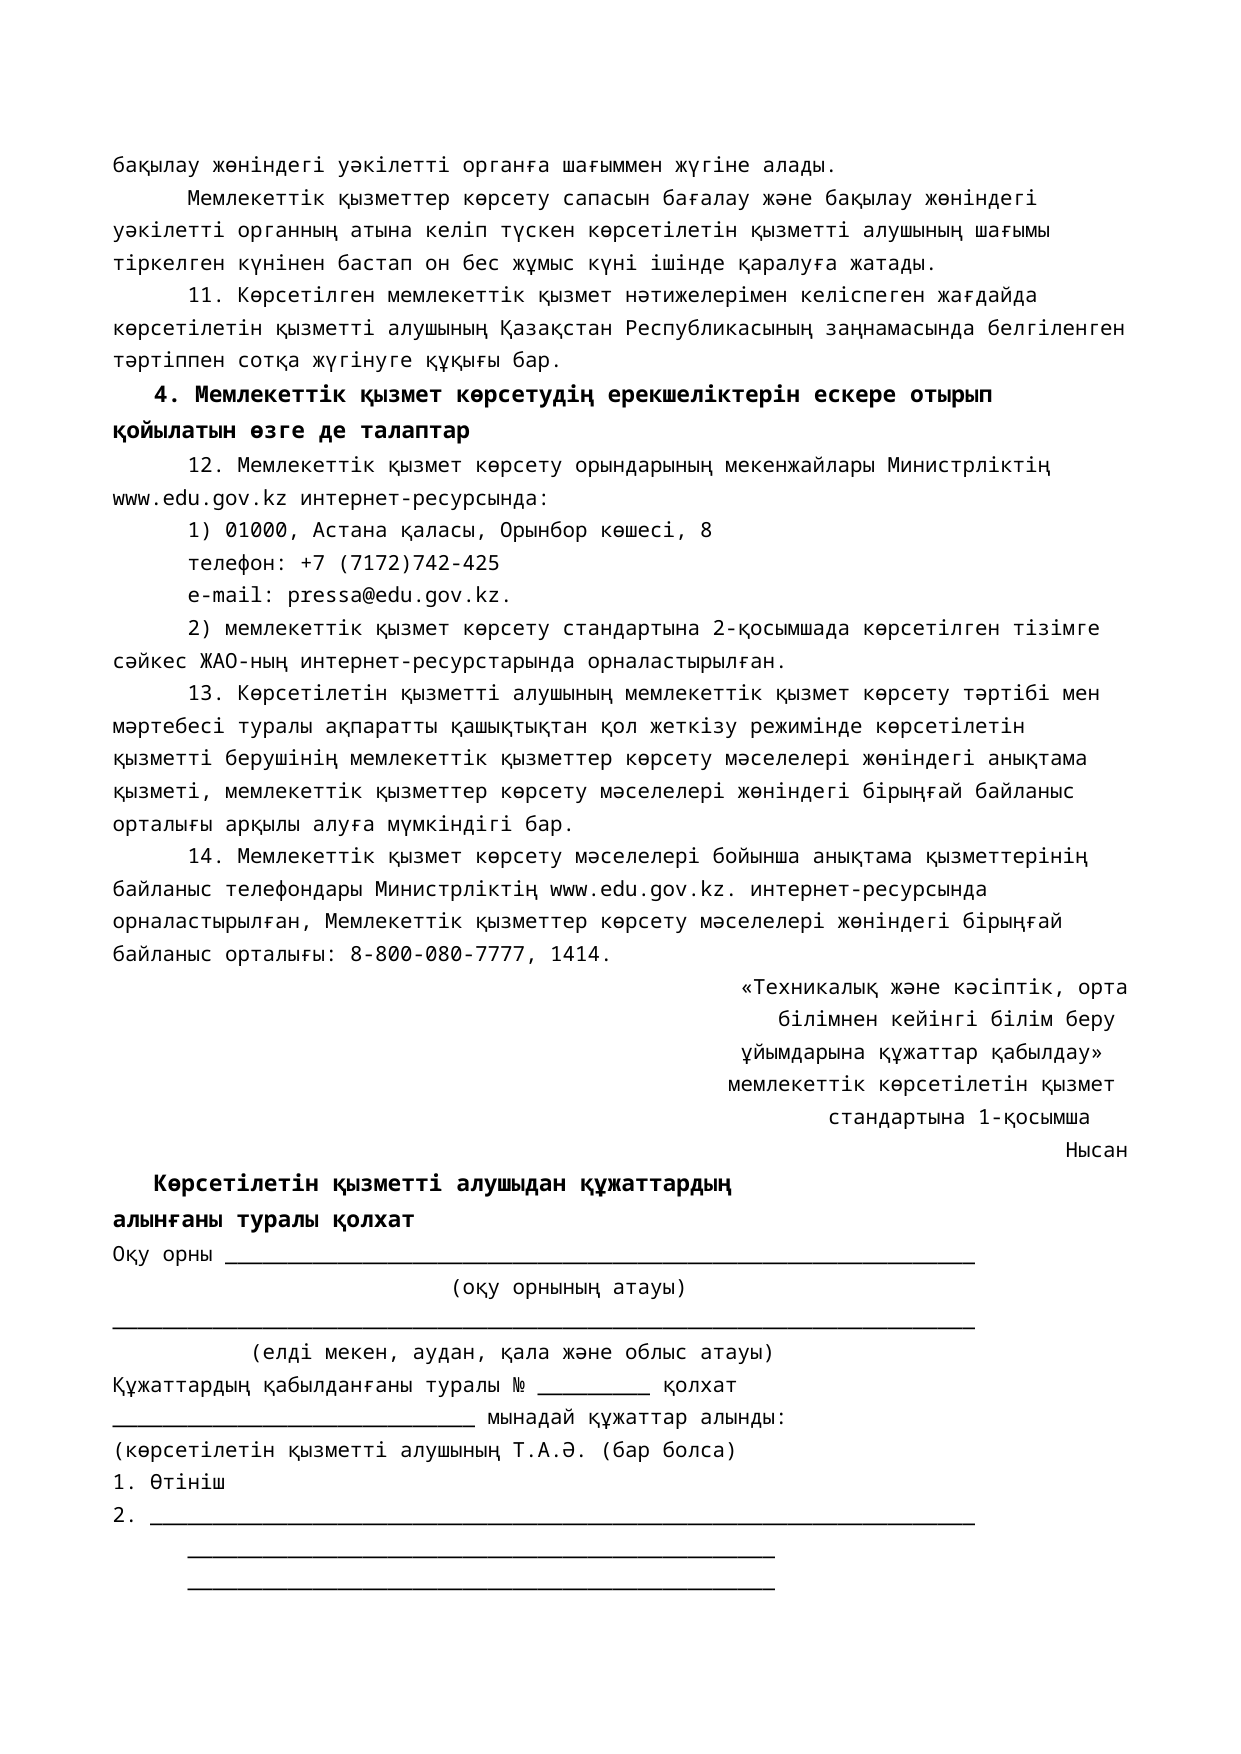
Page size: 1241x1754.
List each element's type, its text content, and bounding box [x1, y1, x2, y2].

text 12. Мемлекеттік қызмет көрсету орындарының мекенжайлары Министрліктің www.edu.gov.kz интернет-ресурсында: 1) 01000, Астана қаласы, Орынбор көшесі, 8 телефон: +7 (7172)742-425 e-mail: pressa@edu.gov.kz. 2) мемлекеттік қызмет көрсету стандартына 2-қосымшада көрсетілген тізімге сәйкес ЖАО-ның интернет-ресурстарында орналастырылған. 13. Көрсетілетін қызметті алушының мемлекеттік қызмет көрсету тәртібі мен мәртебесі туралы ақпаратты қашықтықтан қол жеткізу режимінде көрсетілетін қызметті берушінің мемлекеттік қызметтер көрсету мәселелері жөніндегі анықтама қызметі, мемлекеттік қызметтер көрсету мәселелері жөніндегі бірыңғай байланыс орталығы арқылы алуға мүмкіндігі бар. 14. Мемлекеттік қызмет көрсету мәселелері бойынша анықтама қызметтерінің байланыс телефондары Министрліктің www.edu.gov.kz. интернет-ресурсында орналастырылған, Мемлекеттік қызметтер көрсету мәселелері жөніндегі бірыңғай байланыс орталығы: 8-800-080-7777, 1414. [112, 450, 1128, 968]
text Көрсетілетін қызметті алушыдан құжаттардың алынғаны туралы қолхат [112, 1167, 1128, 1234]
text «Техникалық және кәсіптік, орта білімнен кейінгі білім беру ұйымдарына құжаттар қабылдау» мемлекеттік көрсетілетін қызмет стандартына 1-қосымша [112, 972, 1128, 1131]
text Оқу орны ____________________________________________________________ (оқу орнының атауы) _____________________________________________________________________ (елді мекен, аудан, қала және облыс атауы) Құжаттардың қабылданғаны туралы № _________ қолхат _____________________________ мынадай құжаттар алынды: (көрсетілетін қызметті алушының Т.А.Ә. (бар болса) 1. Өтініш 2. __________________________________________________________________ _______________________________________________ _______________________________________________ [112, 1239, 1128, 1594]
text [112, 150, 1128, 374]
text 4. Мемлекеттік қызмет көрсетудің ерекшеліктерін ескере отырып қойылатын өзге де талаптар [112, 378, 1128, 445]
text Нысан [112, 1135, 1128, 1163]
